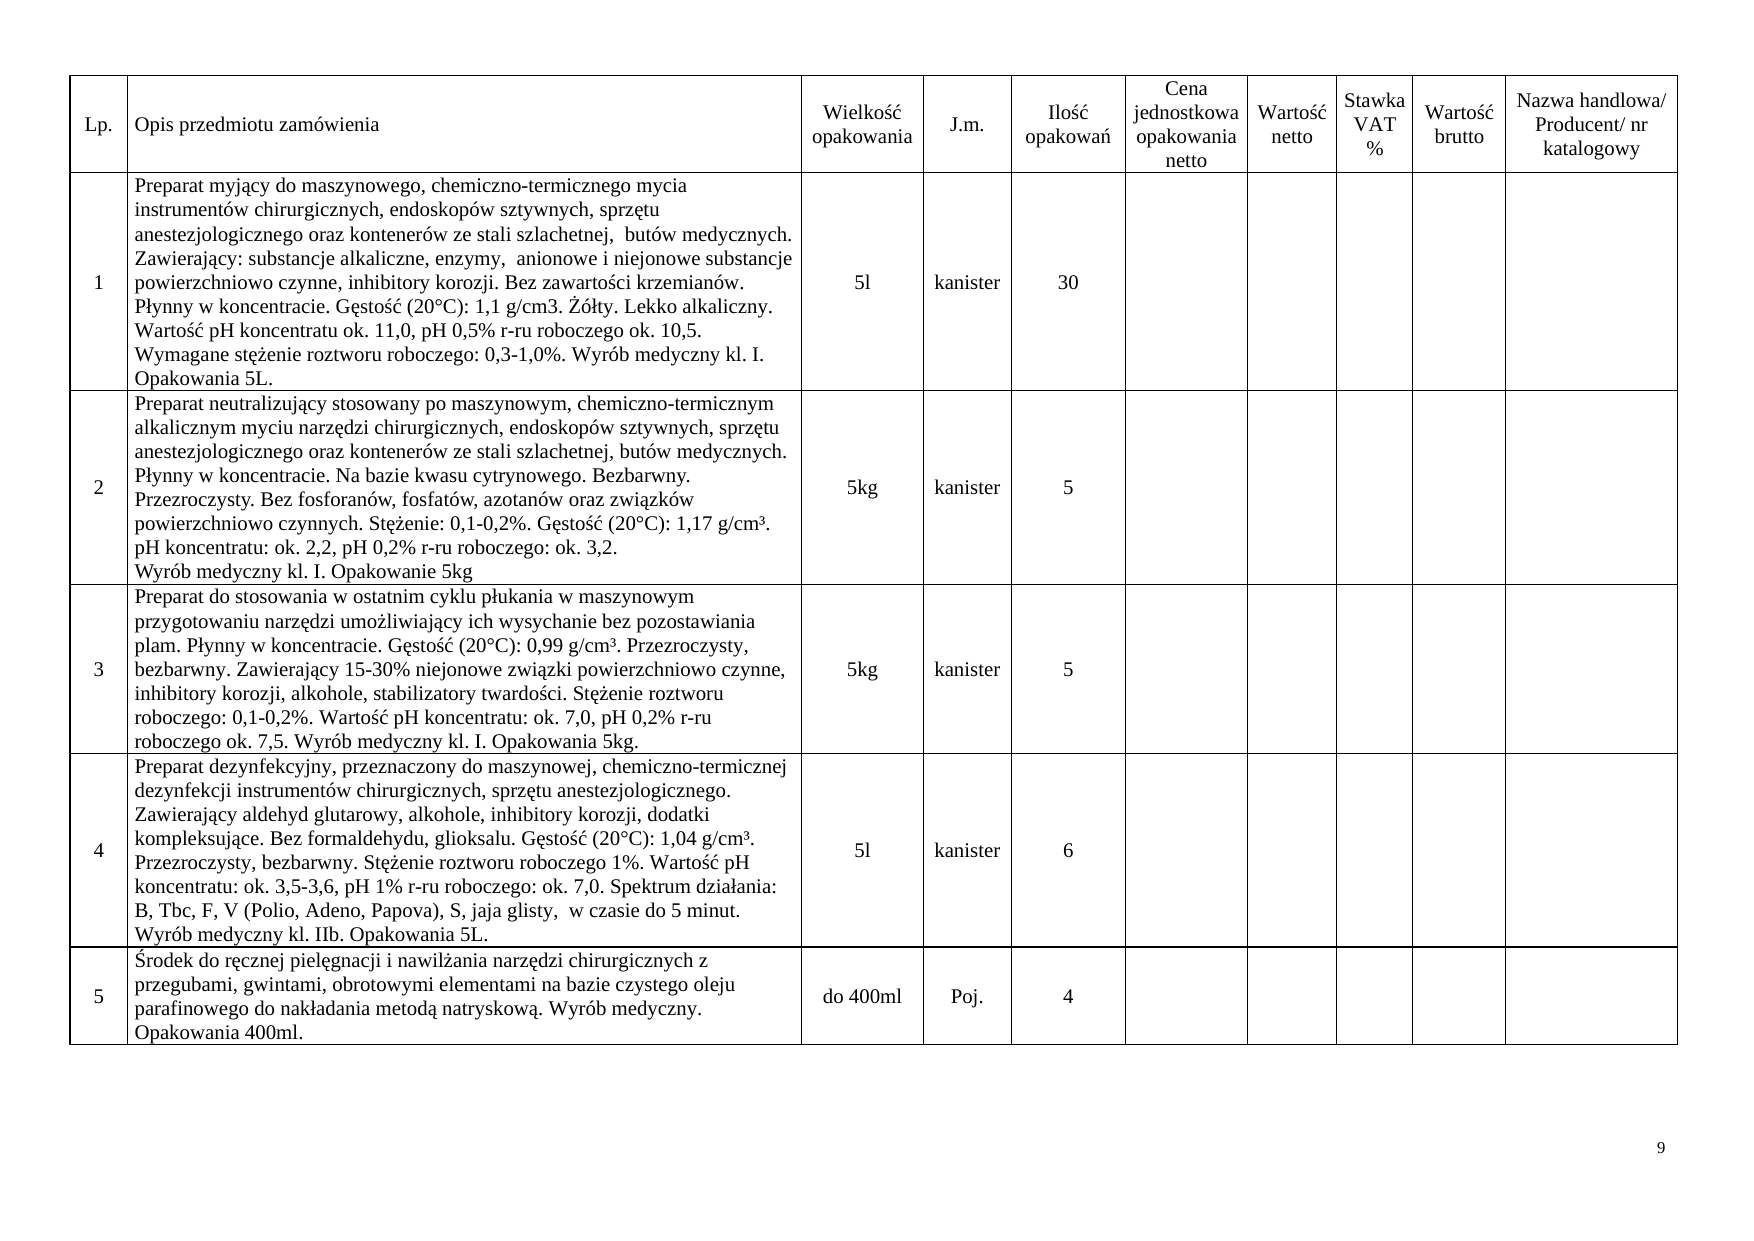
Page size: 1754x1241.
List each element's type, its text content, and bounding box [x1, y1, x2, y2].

table_cell [1413, 391, 1505, 583]
table_header Nazwa handlowa/ Producent/ nr katalogowy [1506, 76, 1677, 172]
table_cell Poj. [924, 948, 1011, 1044]
table_cell kanister [924, 585, 1011, 753]
table_cell 5l [802, 173, 923, 390]
table_cell [1248, 948, 1336, 1044]
table_cell [1337, 585, 1412, 753]
table_header Stawka VAT % [1337, 76, 1412, 172]
table_cell [1413, 948, 1505, 1044]
table_cell [1506, 585, 1677, 753]
table_cell [1337, 754, 1412, 946]
table_cell [1413, 754, 1505, 946]
table_cell 30 [1012, 173, 1125, 390]
table_cell 1 [71, 173, 127, 390]
table_cell [1248, 173, 1336, 390]
table_cell [1337, 391, 1412, 583]
table_header Opis przedmiotu zamówienia [128, 76, 801, 172]
table_cell 6 [1012, 754, 1125, 946]
table_cell 4 [1012, 948, 1125, 1044]
table_cell 5kg [802, 585, 923, 753]
table_cell [1506, 948, 1677, 1044]
table_cell [1248, 585, 1336, 753]
table_cell Preparat do stosowania w ostatnim cyklu płukania w maszynowym przygotowaniu narzędzi umożliwiający ich wysychanie bez pozostawiania plam. Płynny w koncentracie. Gęstość (20°C): 0,99 g/cm³. Przezroczysty, bezbarwny. Zawierający 15-30% niejonowe związki powierzchniowo czynne, inhibitory korozji, alkohole, stabilizatory twardości. Stężenie roztworu roboczego: 0,1-0,2%. Wartość pH koncentratu: ok. 7,0, pH 0,2% r-ru roboczego ok. 7,5. Wyrób medyczny kl. I. Opakowania 5kg. [128, 585, 801, 753]
table_cell [1506, 391, 1677, 583]
table_cell [1413, 585, 1505, 753]
table_cell kanister [924, 754, 1011, 946]
table_cell 5kg [802, 391, 923, 583]
table_header Wartość netto [1248, 76, 1336, 172]
table_cell kanister [924, 173, 1011, 390]
table_cell 5 [1012, 585, 1125, 753]
table_cell [1413, 173, 1505, 390]
table_cell [1126, 173, 1247, 390]
table_cell 5 [1012, 391, 1125, 583]
table_header J.m. [924, 76, 1011, 172]
table_cell [1337, 948, 1412, 1044]
table_cell 4 [71, 754, 127, 946]
table_cell [1126, 754, 1247, 946]
table_cell [1126, 948, 1247, 1044]
table_header Wielkość opakowania [802, 76, 923, 172]
table_header Lp. [71, 76, 127, 172]
table_cell Preparat neutralizujący stosowany po maszynowym, chemiczno-termicznym alkalicznym myciu narzędzi chirurgicznych, endoskopów sztywnych, sprzętu anestezjologicznego oraz kontenerów ze stali szlachetnej, butów medycznych. Płynny w koncentracie. Na bazie kwasu cytrynowego. Bezbarwny. Przezroczysty. Bez fosforanów, fosfatów, azotanów oraz związków powierzchniowo czynnych. Stężenie: 0,1-0,2%. Gęstość (20°C): 1,17 g/cm³. pH koncentratu: ok. 2,2, pH 0,2% r-ru roboczego: ok. 3,2. Wyrób medyczny kl. I. Opakowanie 5kg [128, 391, 801, 583]
table_header Cena jednostkowa opakowania netto [1126, 76, 1247, 172]
table_cell 5 [71, 948, 127, 1044]
table_cell [1126, 585, 1247, 753]
table_cell [1248, 391, 1336, 583]
table_cell do 400ml [802, 948, 923, 1044]
table_cell kanister [924, 391, 1011, 583]
table_cell Preparat dezynfekcyjny, przeznaczony do maszynowej, chemiczno-termicznej dezynfekcji instrumentów chirurgicznych, sprzętu anestezjologicznego. Zawierający aldehyd glutarowy, alkohole, inhibitory korozji, dodatki kompleksujące. Bez formaldehydu, glioksalu. Gęstość (20°C): 1,04 g/cm³. Przezroczysty, bezbarwny. Stężenie roztworu roboczego 1%. Wartość pH koncentratu: ok. 3,5-3,6, pH 1% r-ru roboczego: ok. 7,0. Spektrum działania: B, Tbc, F, V (Polio, Adeno, Papova), S, jaja glisty, w czasie do 5 minut. Wyrób medyczny kl. IIb. Opakowania 5L. [128, 754, 801, 946]
table_cell 2 [71, 391, 127, 583]
table_cell [1506, 754, 1677, 946]
table_cell [1506, 173, 1677, 390]
table_cell 3 [71, 585, 127, 753]
table_cell [1337, 173, 1412, 390]
table_cell Środek do ręcznej pielęgnacji i nawilżania narzędzi chirurgicznych z przegubami, gwintami, obrotowymi elementami na bazie czystego oleju parafinowego do nakładania metodą natryskową. Wyrób medyczny. Opakowania 400ml. [128, 948, 801, 1044]
table_cell 5l [802, 754, 923, 946]
table_cell [1126, 391, 1247, 583]
table_header Wartość brutto [1413, 76, 1505, 172]
table_cell Preparat myjący do maszynowego, chemiczno-termicznego mycia instrumentów chirurgicznych, endoskopów sztywnych, sprzętu anestezjologicznego oraz kontenerów ze stali szlachetnej, butów medycznych. Zawierający: substancje alkaliczne, enzymy, anionowe i niejonowe substancje powierzchniowo czynne, inhibitory korozji. Bez zawartości krzemianów. Płynny w koncentracie. Gęstość (20°C): 1,1 g/cm3. Żółty. Lekko alkaliczny. Wartość pH koncentratu ok. 11,0, pH 0,5% r-ru roboczego ok. 10,5. Wymagane stężenie roztworu roboczego: 0,3-1,0%. Wyrób medyczny kl. I. Opakowania 5L. [128, 173, 801, 390]
table_cell [1248, 754, 1336, 946]
table_header Ilość opakowań [1012, 76, 1125, 172]
